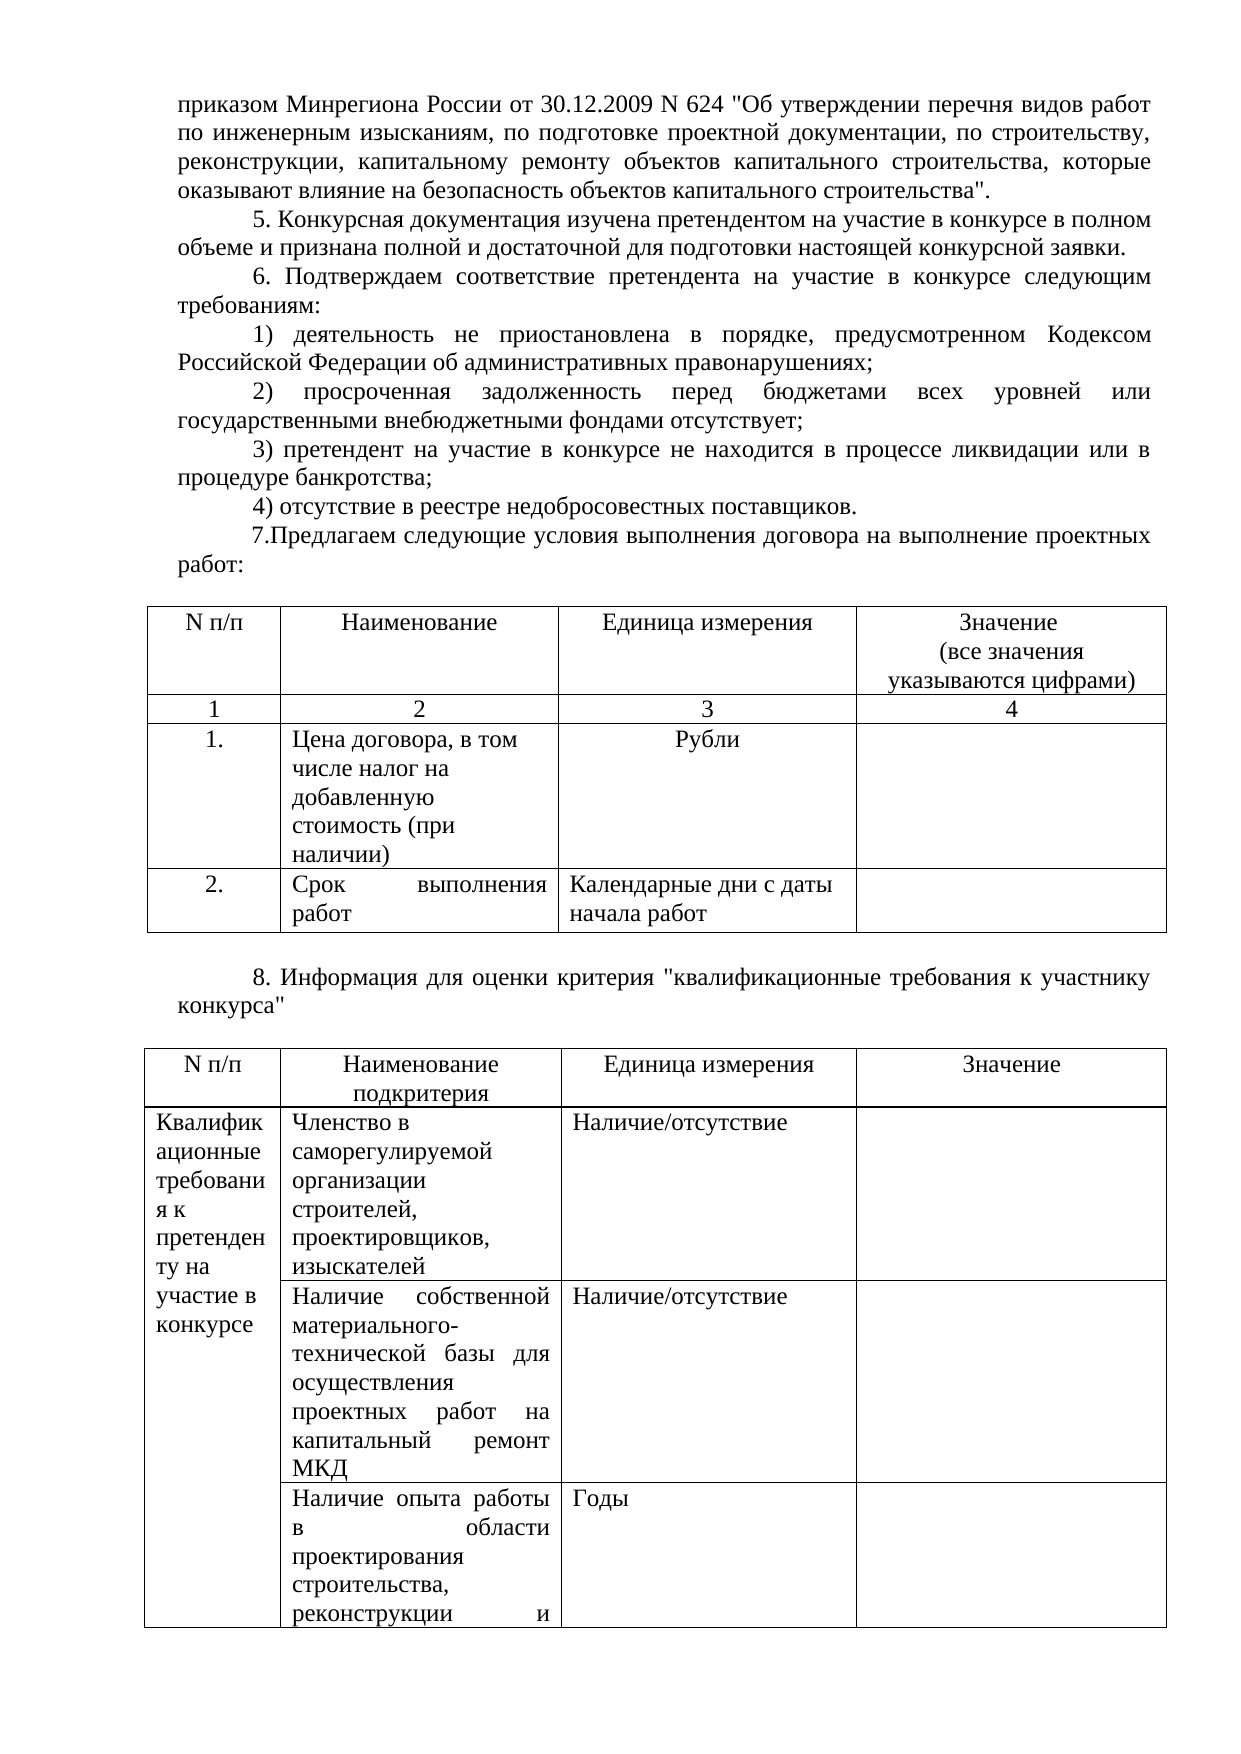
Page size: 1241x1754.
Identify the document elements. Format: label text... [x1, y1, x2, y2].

text 3) претендент на участие в конкурсе не находится в процессе ликвидации или в процедуре банкротства; [177, 434, 1152, 491]
table_cell 2 [281, 695, 558, 723]
table_cell [857, 869, 1166, 932]
text 5. Конкурсная документация изучена претендентом на участие в конкурсе в полном объеме и признана полной и достаточной для подготовки настоящей конкурсной заявки. [177, 204, 1152, 261]
table_header Единица измерения [559, 607, 856, 693]
table_cell Цена договора, в том числе налог на добавленную стоимость (при наличии) [281, 724, 558, 868]
text 7.Предлагаем следующие условия выполнения договора на выполнение проектных работ: [177, 520, 1152, 577]
table_cell 4 [857, 695, 1166, 723]
table_cell 2. [148, 869, 280, 932]
table_header Наименование подкритерия [281, 1049, 561, 1106]
text 4) отсутствие в реестре недобросовестных поставщиков. [177, 491, 1152, 520]
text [177, 89, 1152, 204]
table_cell [857, 724, 1166, 868]
table_cell Членство в саморегулируемой организации строителей, проектировщиков, изыскателей [281, 1108, 561, 1280]
table_cell Годы [562, 1483, 856, 1627]
text 2) просроченная задолженность перед бюджетами всех уровней или государственными внебюджетными фондами отсутствует; [177, 376, 1152, 434]
table_cell Наличие/отсутствие [562, 1281, 856, 1482]
table_cell 1 [148, 695, 280, 723]
table_cell [857, 1483, 1166, 1627]
text 1) деятельность не приостановлена в порядке, предусмотренном Кодексом Российской Федерации об административных правонарушениях; [177, 319, 1152, 376]
table_header Значение [857, 1049, 1166, 1106]
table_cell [281, 1483, 561, 1627]
table_cell Срок выполнения работ [281, 869, 558, 932]
table_header Значение (все значения указываются цифрами) [857, 607, 1166, 693]
table_header Наименование [281, 607, 558, 693]
table_cell Наличие/отсутствие [562, 1108, 856, 1280]
table_cell Наличие собственной материального-технической базы для осуществления проектных работ на капитальный ремонт МКД [281, 1281, 561, 1482]
table_cell [857, 1281, 1166, 1482]
text 6. Подтверждаем соответствие претендента на участие в конкурсе следующим требованиям: [177, 261, 1152, 319]
table_cell Рубли [559, 724, 856, 868]
table_header Единица измерения [562, 1049, 856, 1106]
table_cell [857, 1108, 1166, 1280]
text 8. Информация для оценки критерия "квалификационные требования к участнику конкурса" [177, 962, 1152, 1019]
table_header N п/п [145, 1049, 280, 1106]
table_cell 3 [559, 695, 856, 723]
table_cell Календарные дни с даты начала работ [559, 869, 856, 932]
table_header N п/п [148, 607, 280, 693]
table_cell 1. [148, 724, 280, 868]
table_cell Квалификационные требования к претенденту на участие в конкурсе [145, 1108, 280, 1627]
